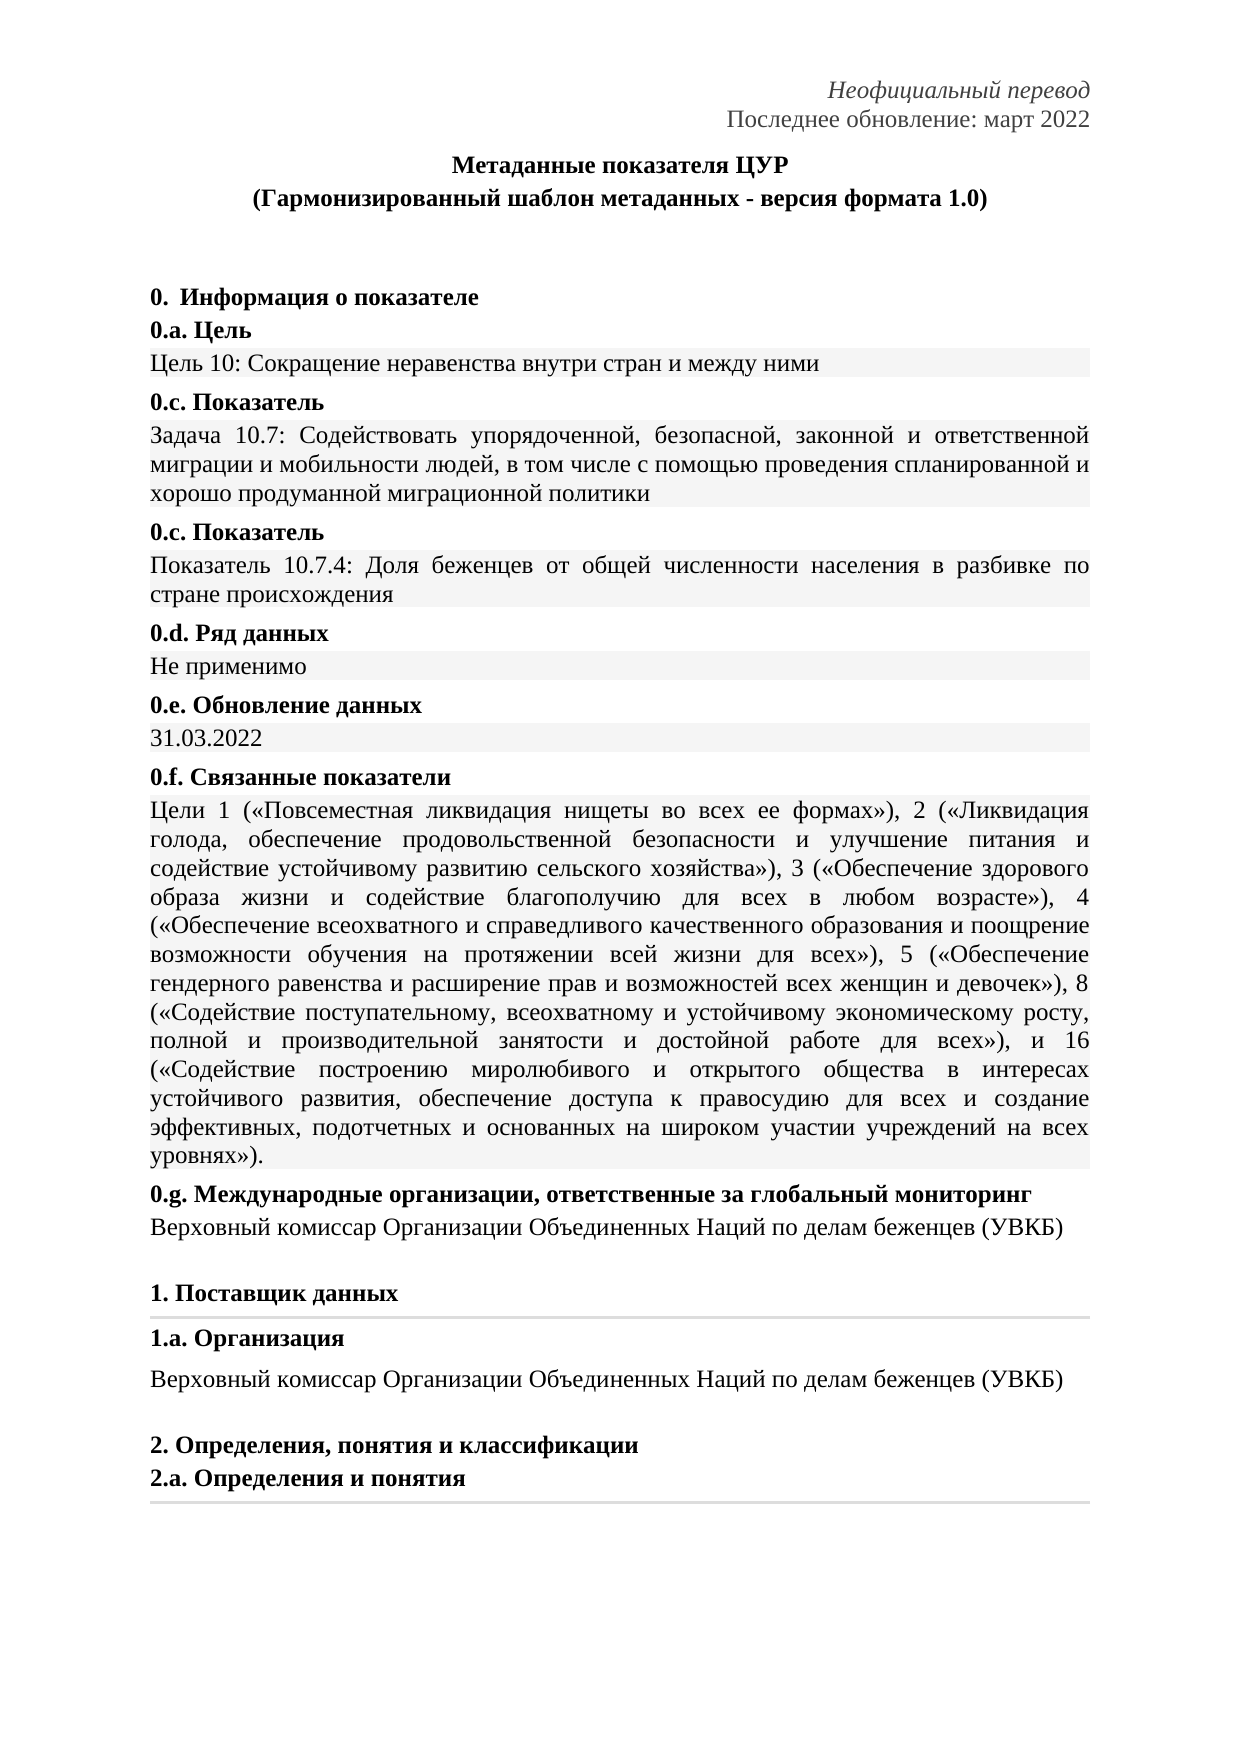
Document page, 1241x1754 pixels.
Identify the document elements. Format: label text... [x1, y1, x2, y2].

text Не применимо [150, 651, 1090, 680]
text Метаданные показателя ЦУР [150, 150, 1090, 179]
text 0.a. Цель [150, 315, 1090, 344]
text 0.g. Международные организации, ответственные за глобальный мониторинг [150, 1179, 1090, 1208]
text 0.d. Ряд данных [150, 618, 1090, 647]
text Верховный комиссар Организации Объединенных Наций по делам беженцев (УВКБ) [150, 1364, 1090, 1393]
text (Гармонизированный шаблон метаданных - версия формата 1.0) [150, 183, 1090, 212]
text 0.e. Обновление данных [150, 690, 1090, 719]
text Верховный комиссар Организации Объединенных Наций по делам беженцев (УВКБ) [150, 1212, 1090, 1241]
text 2. Определения, понятия и классификации [150, 1430, 1090, 1459]
text 31.03.2022 [150, 723, 1090, 752]
text Цели 1 («Повсеместная ликвидация нищеты во всех ее формах»), 2 («Ликвидация голода, обеспечение продовольственной безопасности и улучшение питания и содействие устойчивому развитию сельского хозяйства»), 3 («Обеспечение здорового образа жизни и содействие благополучию для всех в любом возрасте»), 4 («Обеспечение всеохватного и справедливого качественного образования и поощрение возможности обучения на протяжении всей жизни для всех»), 5 («Обеспечение гендерного равенства и расширение прав и возможностей всех женщин и девочек»), 8 («Содействие поступательному, всеохватному и устойчивому экономическому росту, полной и производительной занятости и достойной работе для всех»), и 16 («Содействие построению миролюбивого и открытого общества в интересах устойчивого развития, обеспечение доступа к правосудию для всех и создание эффективных, подотчетных и основанных на широком участии учреждений на всех уровнях»). [150, 795, 1090, 1169]
text 0.с. Показатель [150, 387, 1090, 416]
text Показатель 10.7.4: Доля беженцев от общей численности населения в разбивке по стране происхождения [150, 550, 1090, 607]
text 1.a. Организация [150, 1323, 1090, 1352]
text Задача 10.7: Содействовать упорядоченной, безопасной, законной и ответственной миграции и мобильности людей, в том числе с помощью проведения спланированной и хорошо продуманной миграционной политики [150, 420, 1090, 507]
text 2.a. Определения и понятия [150, 1463, 1090, 1501]
list Информация о показателе [150, 282, 1090, 311]
text 0.с. Показатель [150, 517, 1090, 546]
text 1. Поставщик данных [150, 1278, 1090, 1316]
text 0.f. Связанные показатели [150, 762, 1090, 791]
text Цель 10: Сокращение неравенства внутри стран и между ними [150, 348, 1090, 377]
